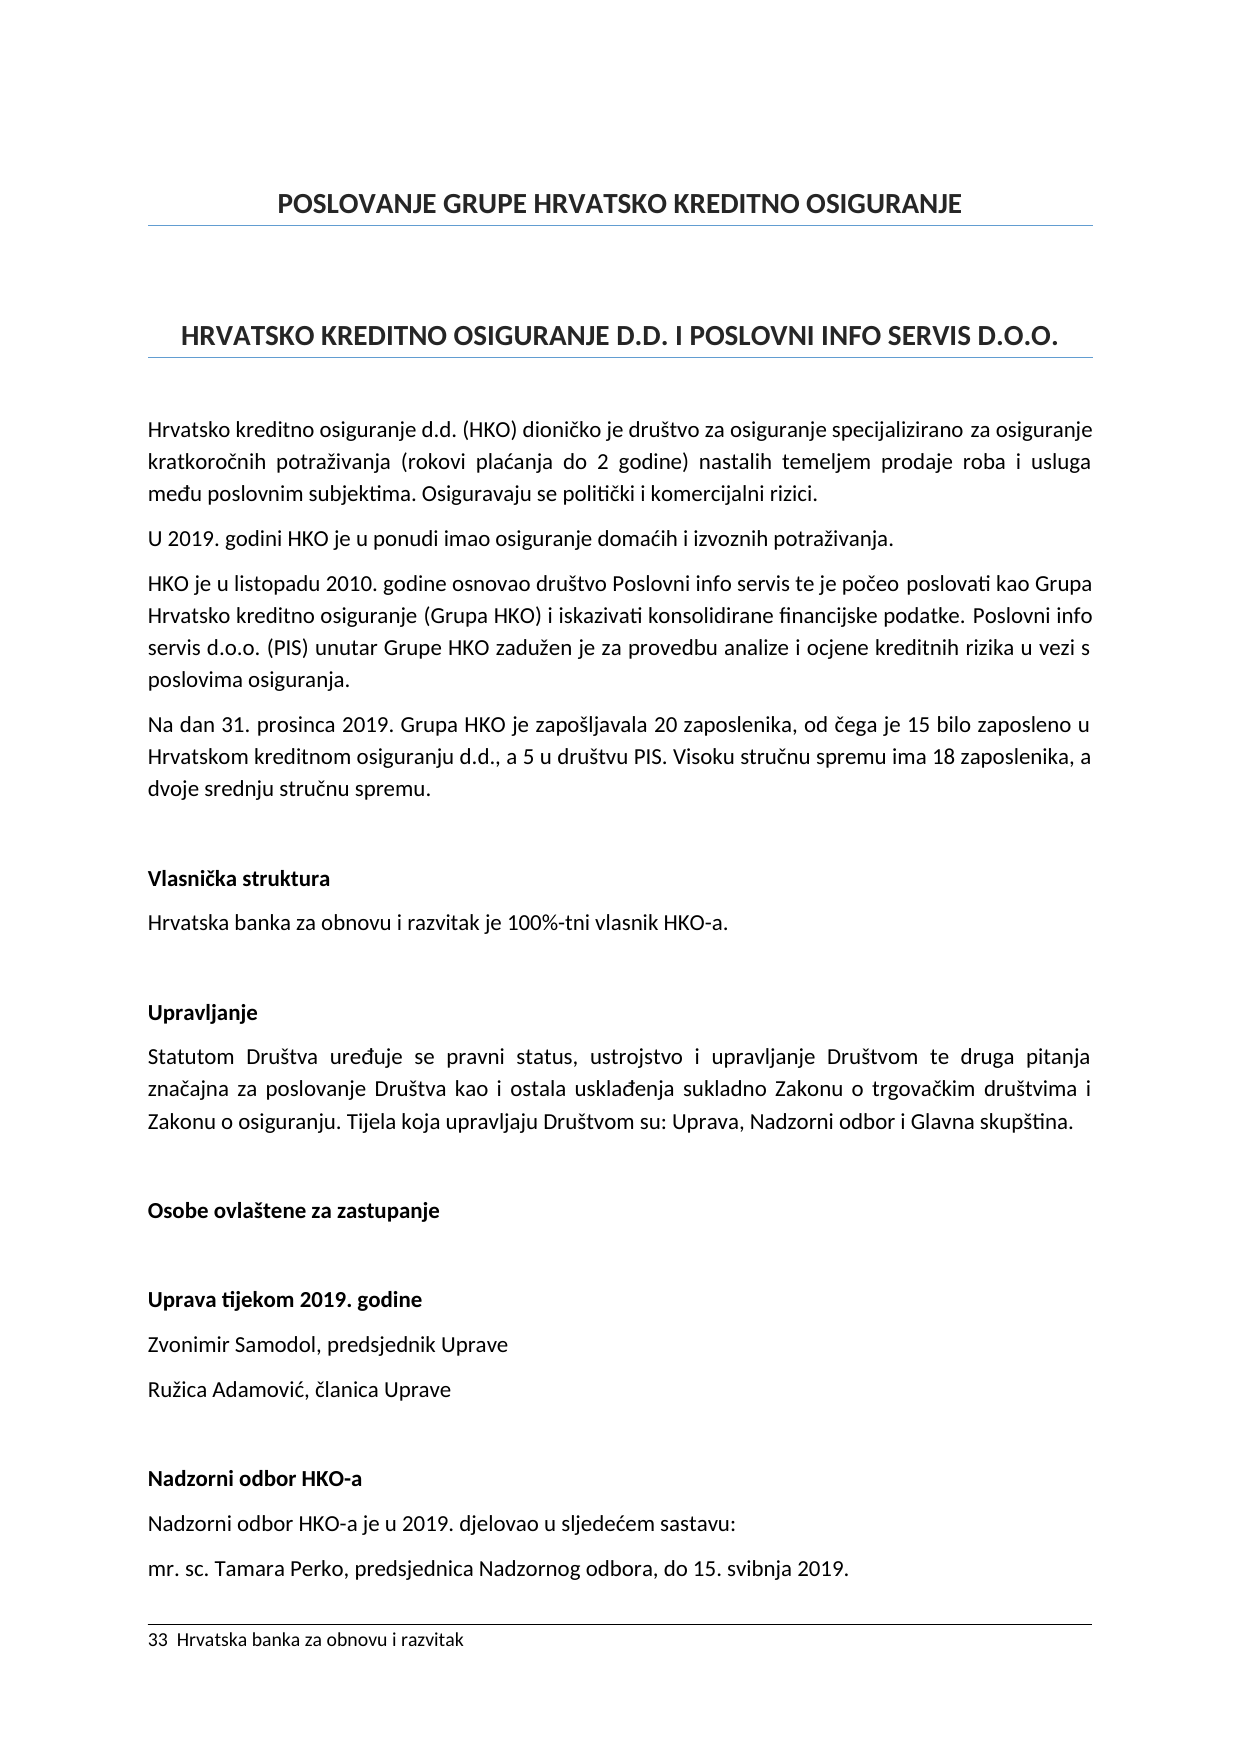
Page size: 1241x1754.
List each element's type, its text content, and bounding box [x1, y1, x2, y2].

text Zvonimir Samodol, predsjednik Uprave [148, 1330, 1093, 1358]
text Statutom Društva uređuje se pravni status, ustrojstvo i upravljanje Društvom te druga pitanja značajna za poslovanje Društva kao i ostala usklađenja sukladno Zakonu o trgovačkim društvima i Zakonu o osiguranju. Tijela koja upravljaju Društvom su: Uprava, Nadzorni odbor i Glavna skupština. [148, 1042, 1093, 1135]
text Hrvatska banka za obnovu i razvitak je 100%-tni vlasnik HKO-a. [148, 908, 1093, 936]
text Upravljanje [148, 998, 1093, 1026]
text Vlasnička struktura [148, 864, 1093, 892]
text Na dan 31. prosinca 2019. Grupa HKO je zapošljavala 20 zaposlenika, od čega je 15 bilo zaposleno u Hrvatskom kreditnom osiguranju d.d., a 5 u društvu PIS. Visoku stručnu spremu ima 18 zaposlenika, a dvoje srednju stručnu spremu. [148, 710, 1093, 802]
text POSLOVANJE GRUPE HRVATSKO KREDITNO OSIGURANJE [148, 185, 1093, 225]
text Uprava tijekom 2019. godine [148, 1286, 1093, 1313]
text Ružica Adamović, članica Uprave [148, 1375, 1093, 1403]
text HRVATSKO KREDITNO OSIGURANJE D.D. I POSLOVNI INFO SERVIS D.O.O. [148, 317, 1093, 357]
text mr. sc. Tamara Perko, predsjednica Nadzornog odbora, do 15. svibnja 2019. [148, 1554, 1093, 1582]
text Osobe ovlaštene za zastupanje [148, 1196, 1093, 1224]
text Nadzorni odbor HKO-a [148, 1464, 1093, 1492]
text Nadzorni odbor HKO-a je u 2019. djelovao u sljedećem sastavu: [148, 1509, 1093, 1537]
text U 2019. godini HKO je u ponudi imao osiguranje domaćih i izvoznih potraživanja. [148, 524, 1093, 552]
text Hrvatsko kreditno osiguranje d.d. (HKO) dioničko je društvo za osiguranje specijalizirano za osiguranje kratkoročnih potraživanja (rokovi plaćanja do 2 godine) nastalih temeljem prodaje roba i usluga među poslovnim subjektima. Osiguravaju se politički i komercijalni rizici. [148, 415, 1093, 507]
text HKO je u listopadu 2010. godine osnovao društvo Poslovni info servis te je počeo poslovati kao Grupa Hrvatsko kreditno osiguranje (Grupa HKO) i iskazivati konsolidirane financijske podatke. Poslovni info servis d.o.o. (PIS) unutar Grupe HKO zadužen je za provedbu analize i ocjene kreditnih rizika u vezi s poslovima osiguranja. [148, 569, 1093, 693]
